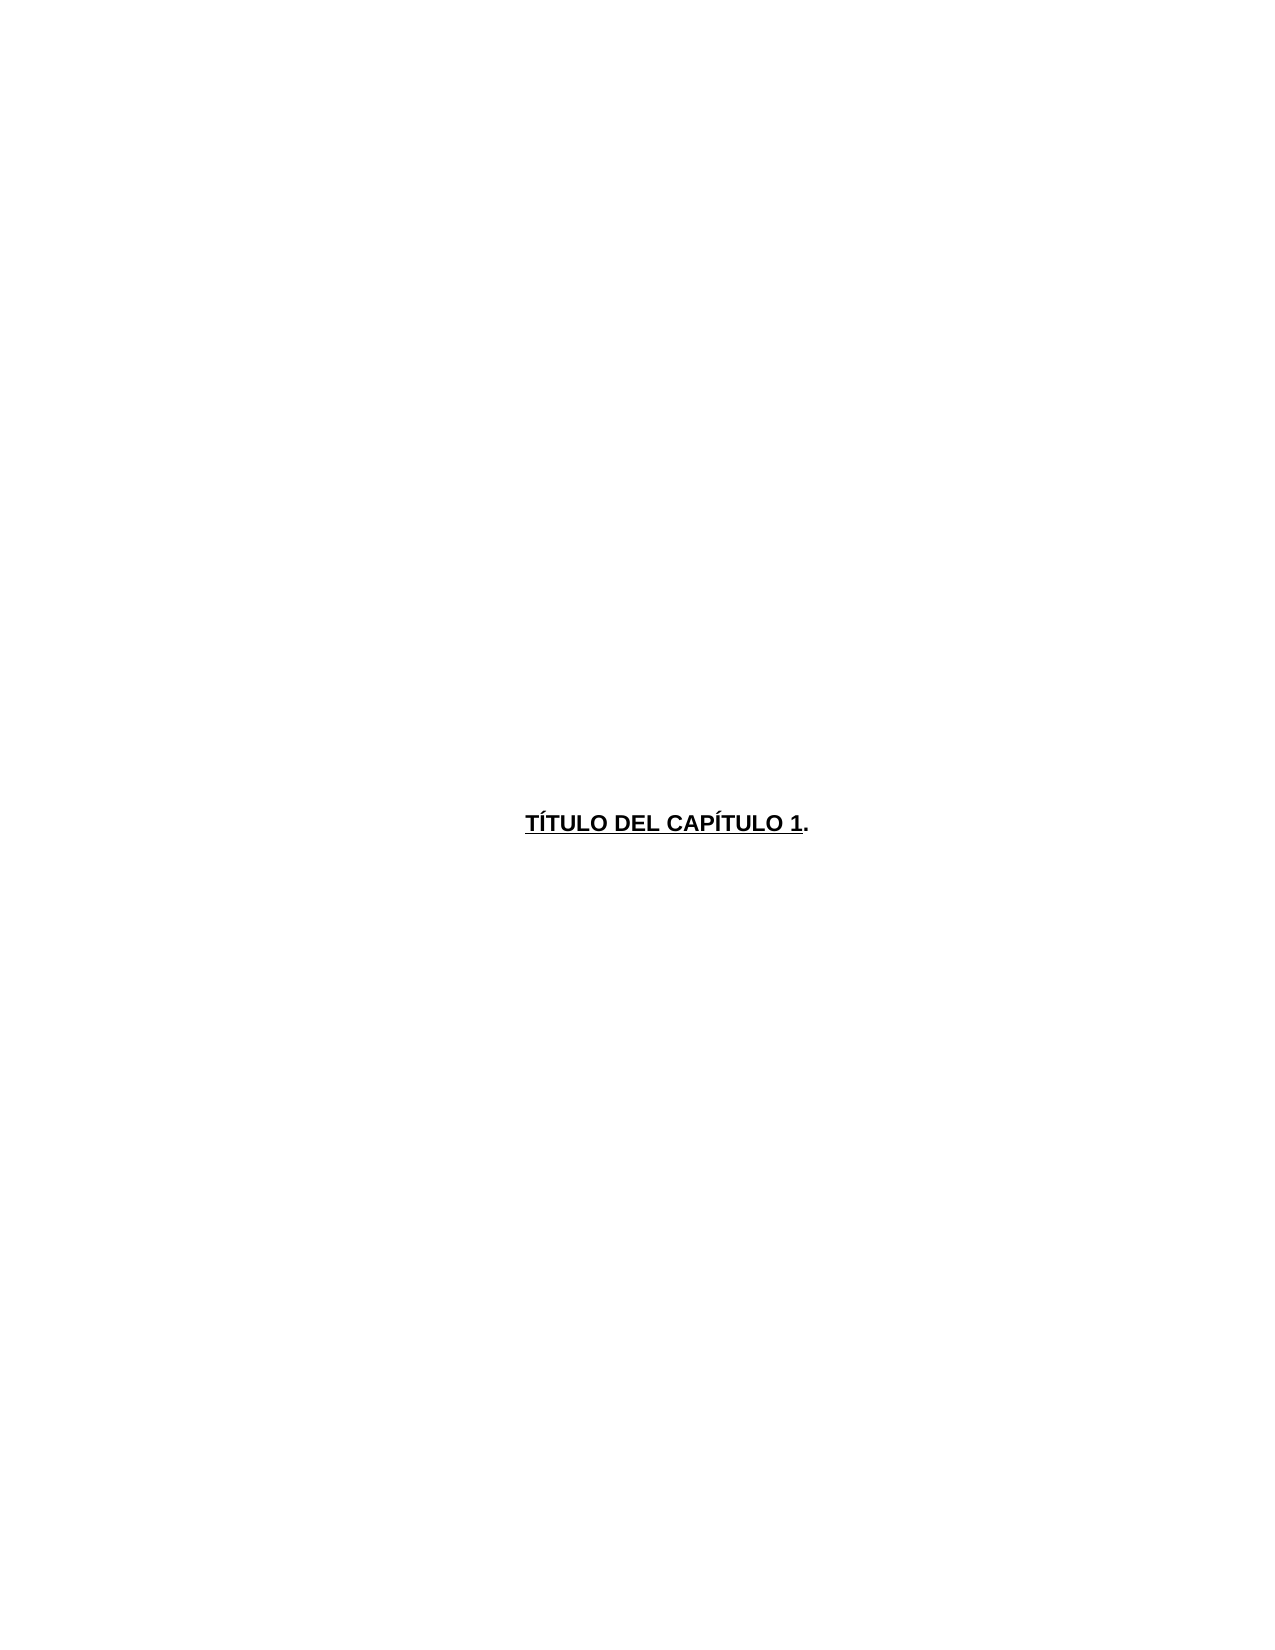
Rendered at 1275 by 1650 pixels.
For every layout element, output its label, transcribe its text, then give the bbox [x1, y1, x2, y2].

subtitle TÍTULO DeL capítulo 1. [177, 810, 1157, 836]
